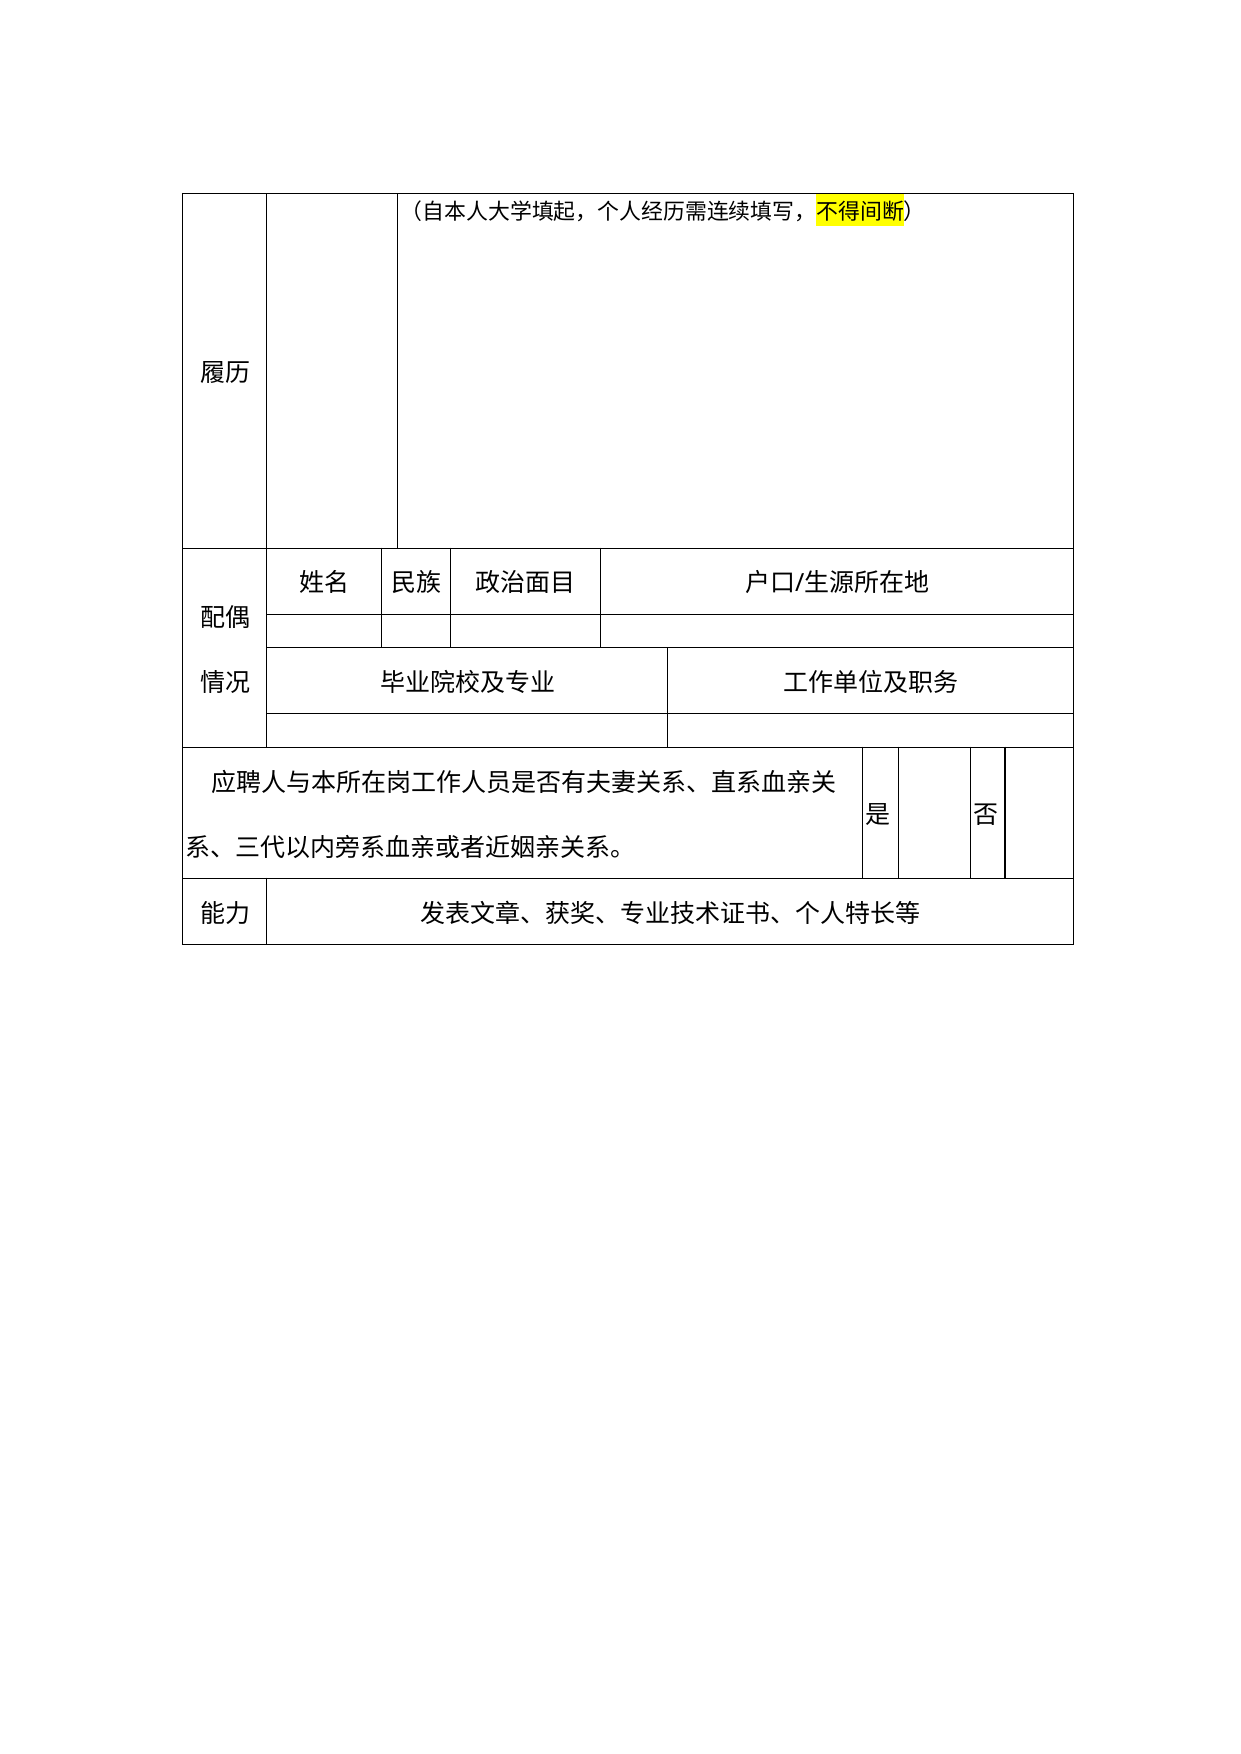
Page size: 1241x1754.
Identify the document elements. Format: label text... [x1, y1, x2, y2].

table_cell 是 [863, 748, 898, 878]
table_cell [601, 615, 1073, 647]
table_cell [899, 748, 970, 878]
table_cell [382, 615, 450, 647]
table_cell [451, 615, 600, 647]
table_cell 个人 履历 [183, 194, 266, 547]
table_cell 毕业院校及专业 [267, 648, 667, 713]
table_cell 政治面目 [451, 549, 600, 613]
table_cell 工作单位及职务 [668, 648, 1073, 713]
table_cell 配偶 情况 [183, 549, 266, 747]
table_cell [1006, 748, 1073, 878]
table_cell [668, 714, 1073, 747]
table_cell 民族 [382, 549, 450, 613]
table_cell [267, 194, 397, 547]
table_cell [267, 714, 667, 747]
table_cell （自本人大学填起，个人经历需连续填写，不得间断） [398, 194, 1073, 547]
table_cell [267, 615, 381, 647]
table_cell 能力业绩 [183, 879, 266, 944]
table_cell 否 [971, 748, 1004, 878]
table_cell 姓名 [267, 549, 381, 613]
table_cell 应聘人与本所在岗工作人员是否有夫妻关系、直系血亲关系、三代以内旁系血亲或者近姻亲关系。 [183, 748, 862, 878]
table_cell 户口/生源所在地 [601, 549, 1073, 613]
table_cell 发表文章、获奖、专业技术证书、个人特长等 [267, 879, 1073, 944]
